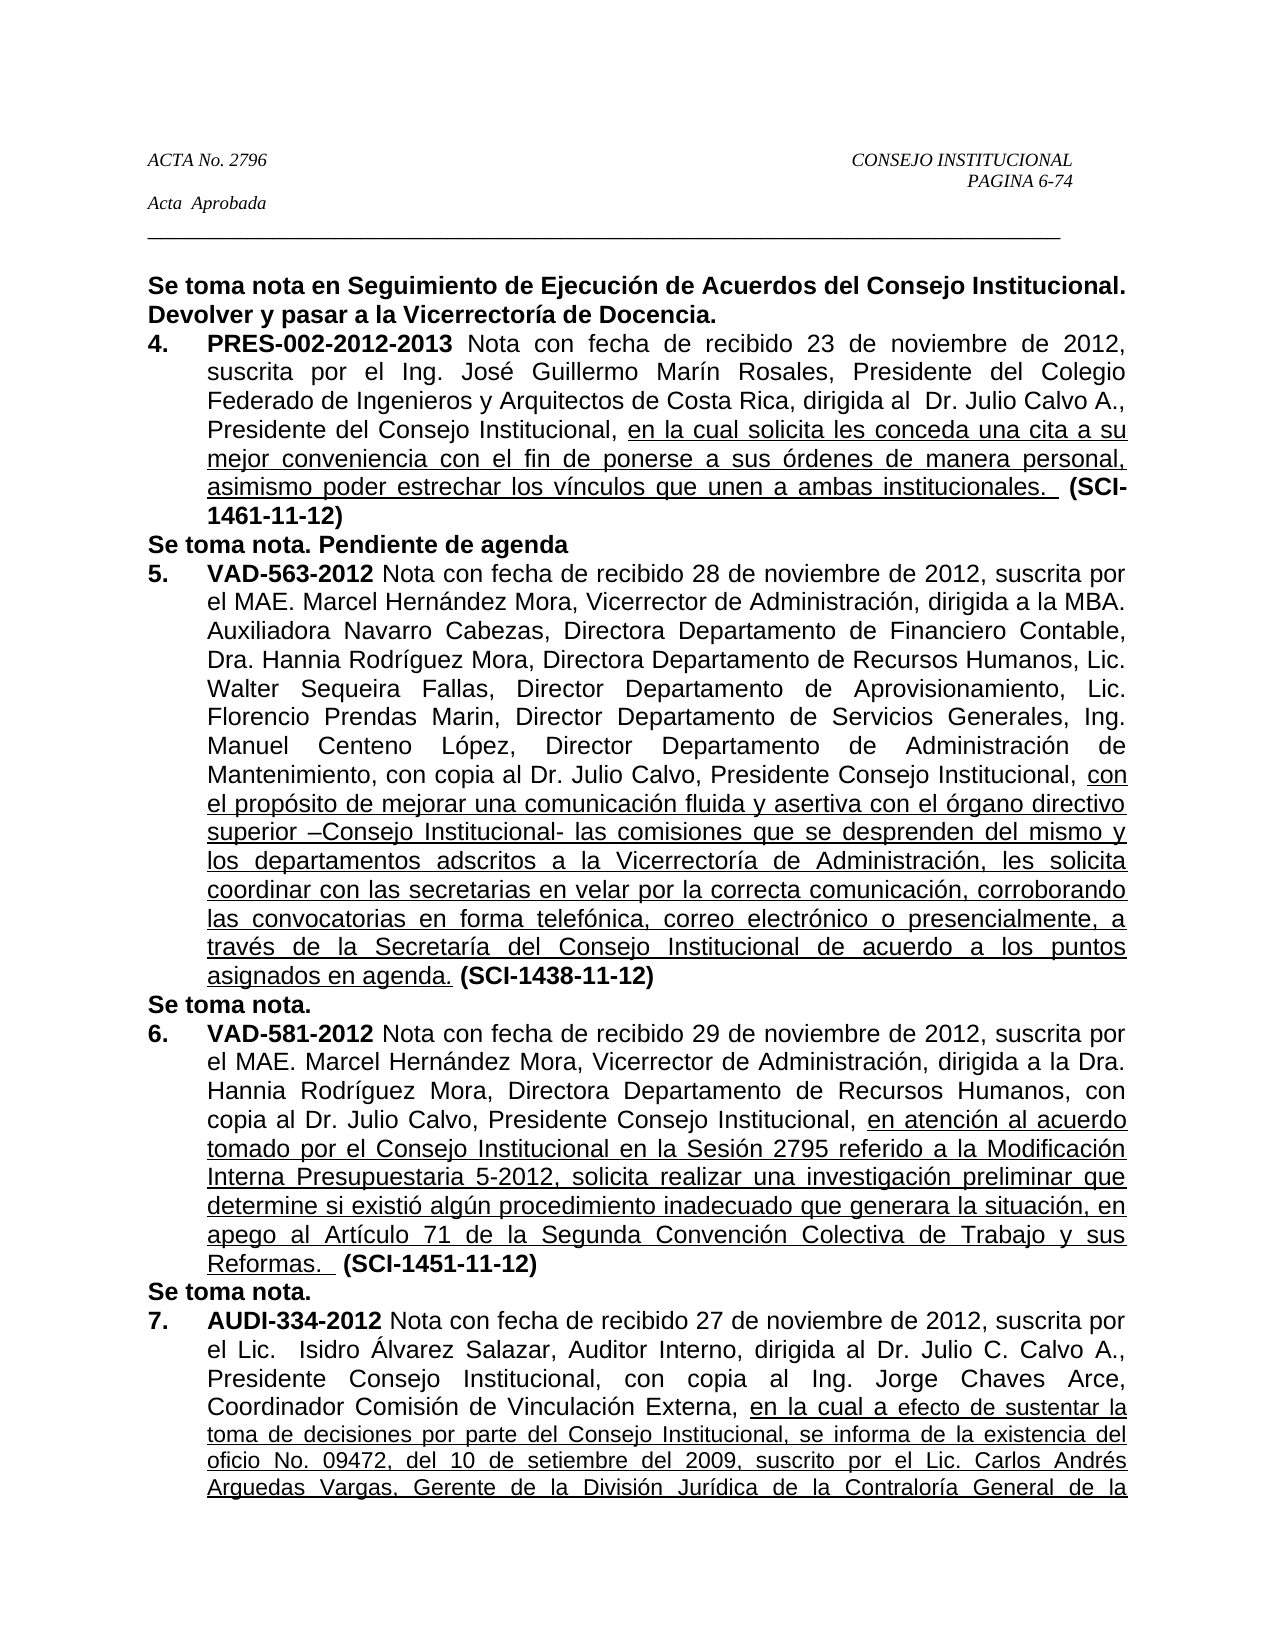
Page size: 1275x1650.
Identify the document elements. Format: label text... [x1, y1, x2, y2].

text Se toma nota. [148, 1277, 1127, 1306]
text Se toma nota en Seguimiento de Ejecución de Acuerdos del Consejo Institucional. Devolver y pasar a la Vicerrectoría de Docencia. [148, 271, 1127, 328]
list VAD-581-2012 Nota con fecha de recibido 29 de noviembre de 2012, suscrita por el MAE. Marcel Hernández Mora, Vicerrector de Administración, dirigida a la Dra. Hannia Rodríguez Mora, Directora Departamento de Recursos Humanos, con copia al Dr. Julio Calvo, Presidente Consejo Institucional, en atención al acuerdo tomado por el Consejo Institucional en la Sesión 2795 referido a la Modificación Interna Presupuestaria 5-2012, solicita realizar una investigación preliminar que determine si existió algún procedimiento inadecuado que generara la situación, en apego al Artículo 71 de la Segunda Convención Colectiva de Trabajo y sus Reformas. (SCI-1451-11-12) [148, 1018, 1127, 1277]
list PRES-002-2012-2013 Nota con fecha de recibido 23 de noviembre de 2012, suscrita por el Ing. José Guillermo Marín Rosales, Presidente del Colegio Federado de Ingenieros y Arquitectos de Costa Rica, dirigida al Dr. Julio Calvo A., Presidente del Consejo Institucional, en la cual solicita les conceda una cita a su mejor conveniencia con el fin de ponerse a sus órdenes de manera personal, asimismo poder estrechar los vínculos que unen a ambas institucionales. (SCI-1461-11-12) [148, 328, 1127, 530]
list VAD-563-2012 Nota con fecha de recibido 28 de noviembre de 2012, suscrita por el MAE. Marcel Hernández Mora, Vicerrector de Administración, dirigida a la MBA. Auxiliadora Navarro Cabezas, Directora Departamento de Financiero Contable, Dra. Hannia Rodríguez Mora, Directora Departamento de Recursos Humanos, Lic. Walter Sequeira Fallas, Director Departamento de Aprovisionamiento, Lic. Florencio Prendas Marin, Director Departamento de Servicios Generales, Ing. Manuel Centeno López, Director Departamento de Administración de Mantenimiento, con copia al Dr. Julio Calvo, Presidente Consejo Institucional, con el propósito de mejorar una comunicación fluida y asertiva con el órgano directivo superior –Consejo Institucional- las comisiones que se desprenden del mismo y los departamentos adscritos a la Vicerrectoría de Administración, les solicita coordinar con las secretarias en velar por la correcta comunicación, corroborando las convocatorias en forma telefónica, correo electrónico o presencialmente, a través de la Secretaría del Consejo Institucional de acuerdo a los puntos asignados en agenda. (SCI-1438-11-12) [148, 558, 1127, 990]
text Se toma nota. Pendiente de agenda [148, 530, 1127, 558]
text Se toma nota. [148, 990, 1127, 1018]
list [148, 1306, 1127, 1500]
